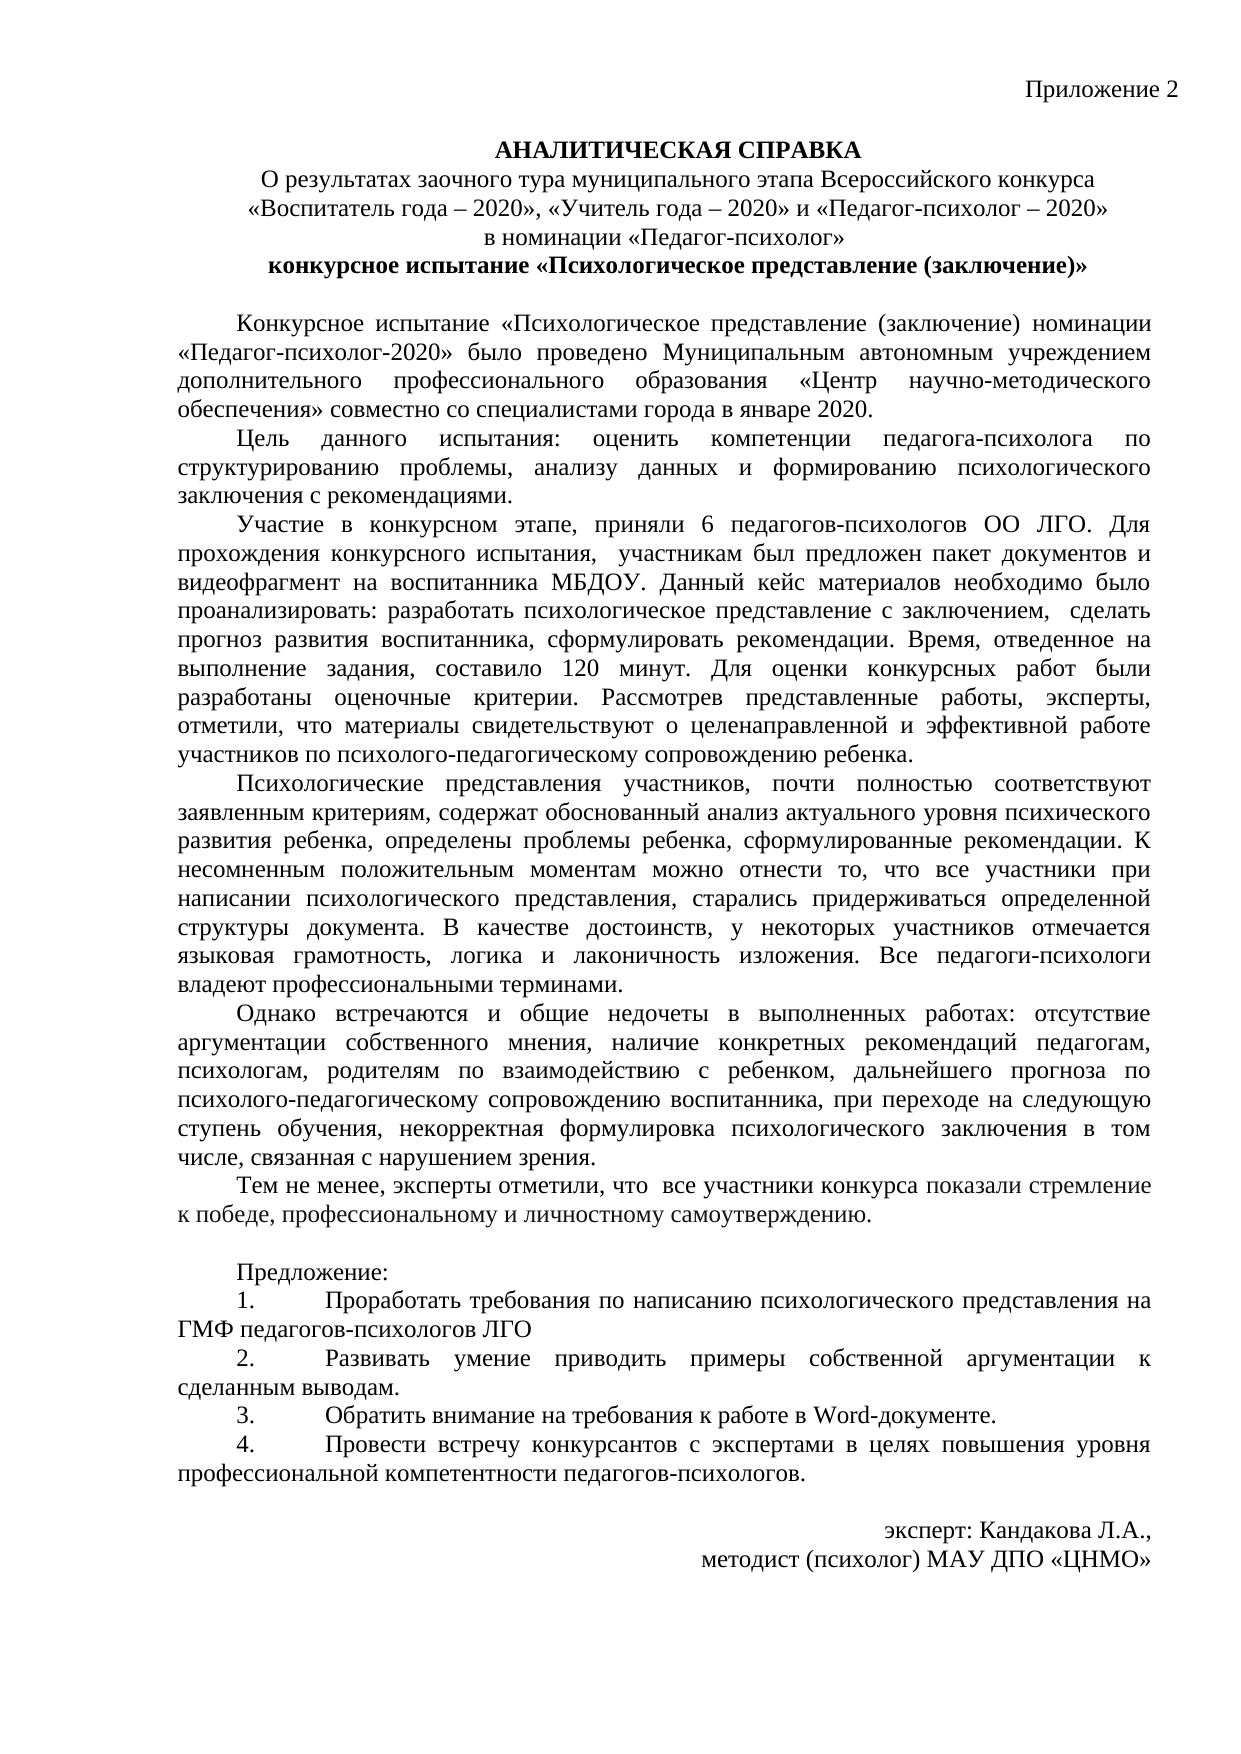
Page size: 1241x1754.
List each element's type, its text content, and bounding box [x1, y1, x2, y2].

text Участие в конкурсном этапе, приняли 6 педагогов-психологов ОО ЛГО. Для прохождения конкурсного испытания, участникам был предложен пакет документов и видеофрагмент на воспитанника МБДОУ. Данный кейс материалов необходимо было проанализировать: разработать психологическое представление с заключением, сделать прогноз развития воспитанника, сформулировать рекомендации. Время, отведенное на выполнение задания, составило 120 минут. Для оценки конкурсных работ были разработаны оценочные критерии. Рассмотрев представленные работы, эксперты, отметили, что материалы свидетельствуют о целенаправленной и эффективной работе участников по психолого-педагогическому сопровождению ребенка. [177, 509, 1152, 768]
text методист (психолог) МАУ ДПО «ЦНМО» [177, 1544, 1152, 1573]
text в номинации «Педагог-психолог» [177, 222, 1152, 251]
list Обратить внимание на требования к работе в Word-документе. [177, 1400, 1152, 1429]
text Предложение: [177, 1257, 1152, 1285]
text конкурсное испытание «Психологическое представление (заключение)» [177, 251, 1179, 279]
text Тем не менее, эксперты отметили, что все участники конкурса показали стремление к победе, профессиональному и личностному самоутверждению. [177, 1170, 1152, 1228]
text эксперт: Кандакова Л.А., [177, 1515, 1152, 1544]
text Однако встречаются и общие недочеты в выполненных работах: отсутствие аргументации собственного мнения, наличие конкретных рекомендаций педагогам, психологам, родителям по взаимодействию с ребенком, дальнейшего прогноза по психолого-педагогическому сопровождению воспитанника, при переходе на следующую ступень обучения, некорректная формулировка психологического заключения в том числе, связанная с нарушением зрения. [177, 998, 1152, 1170]
text Конкурсное испытание «Психологическое представление (заключение) номинации «Педагог-психолог-2020» было проведено Муниципальным автономным учреждением дополнительного профессионального образования «Центр научно-методического обеспечения» совместно со специалистами города в январе 2020. [177, 308, 1152, 423]
text Цель данного испытания: оценить компетенции педагога-психолога по структурированию проблемы, анализу данных и формированию психологического заключения с рекомендациями. [177, 423, 1152, 509]
text «Воспитатель года – 2020», «Учитель года – 2020» и «Педагог-психолог – 2020» [177, 193, 1179, 222]
list Проработать требования по написанию психологического представления на ГМФ педагогов-психологов ЛГО [177, 1285, 1152, 1343]
text Приложение 2 [177, 74, 1179, 103]
text Психологические представления участников, почти полностью соответствуют заявленным критериям, содержат обоснованный анализ актуального уровня психического развития ребенка, определены проблемы ребенка, сформулированные рекомендации. К несомненным положительным моментам можно отнести то, что все участники при написании психологического представления, старались придерживаться определенной структуры документа. В качестве достоинств, у некоторых участников отмечается языковая грамотность, логика и лаконичность изложения. Все педагоги-психологи владеют профессиональными терминами. [177, 768, 1152, 998]
text АНАЛИТИЧЕСКАЯ СПРАВКА [177, 136, 1179, 164]
list Провести встречу конкурсантов с экспертами в целях повышения уровня профессиональной компетентности педагогов-психологов. [177, 1429, 1152, 1487]
text О результатах заочного тура муниципального этапа Всероссийского конкурса [177, 164, 1179, 193]
list Развивать умение приводить примеры собственной аргументации к сделанным выводам. [177, 1343, 1152, 1400]
